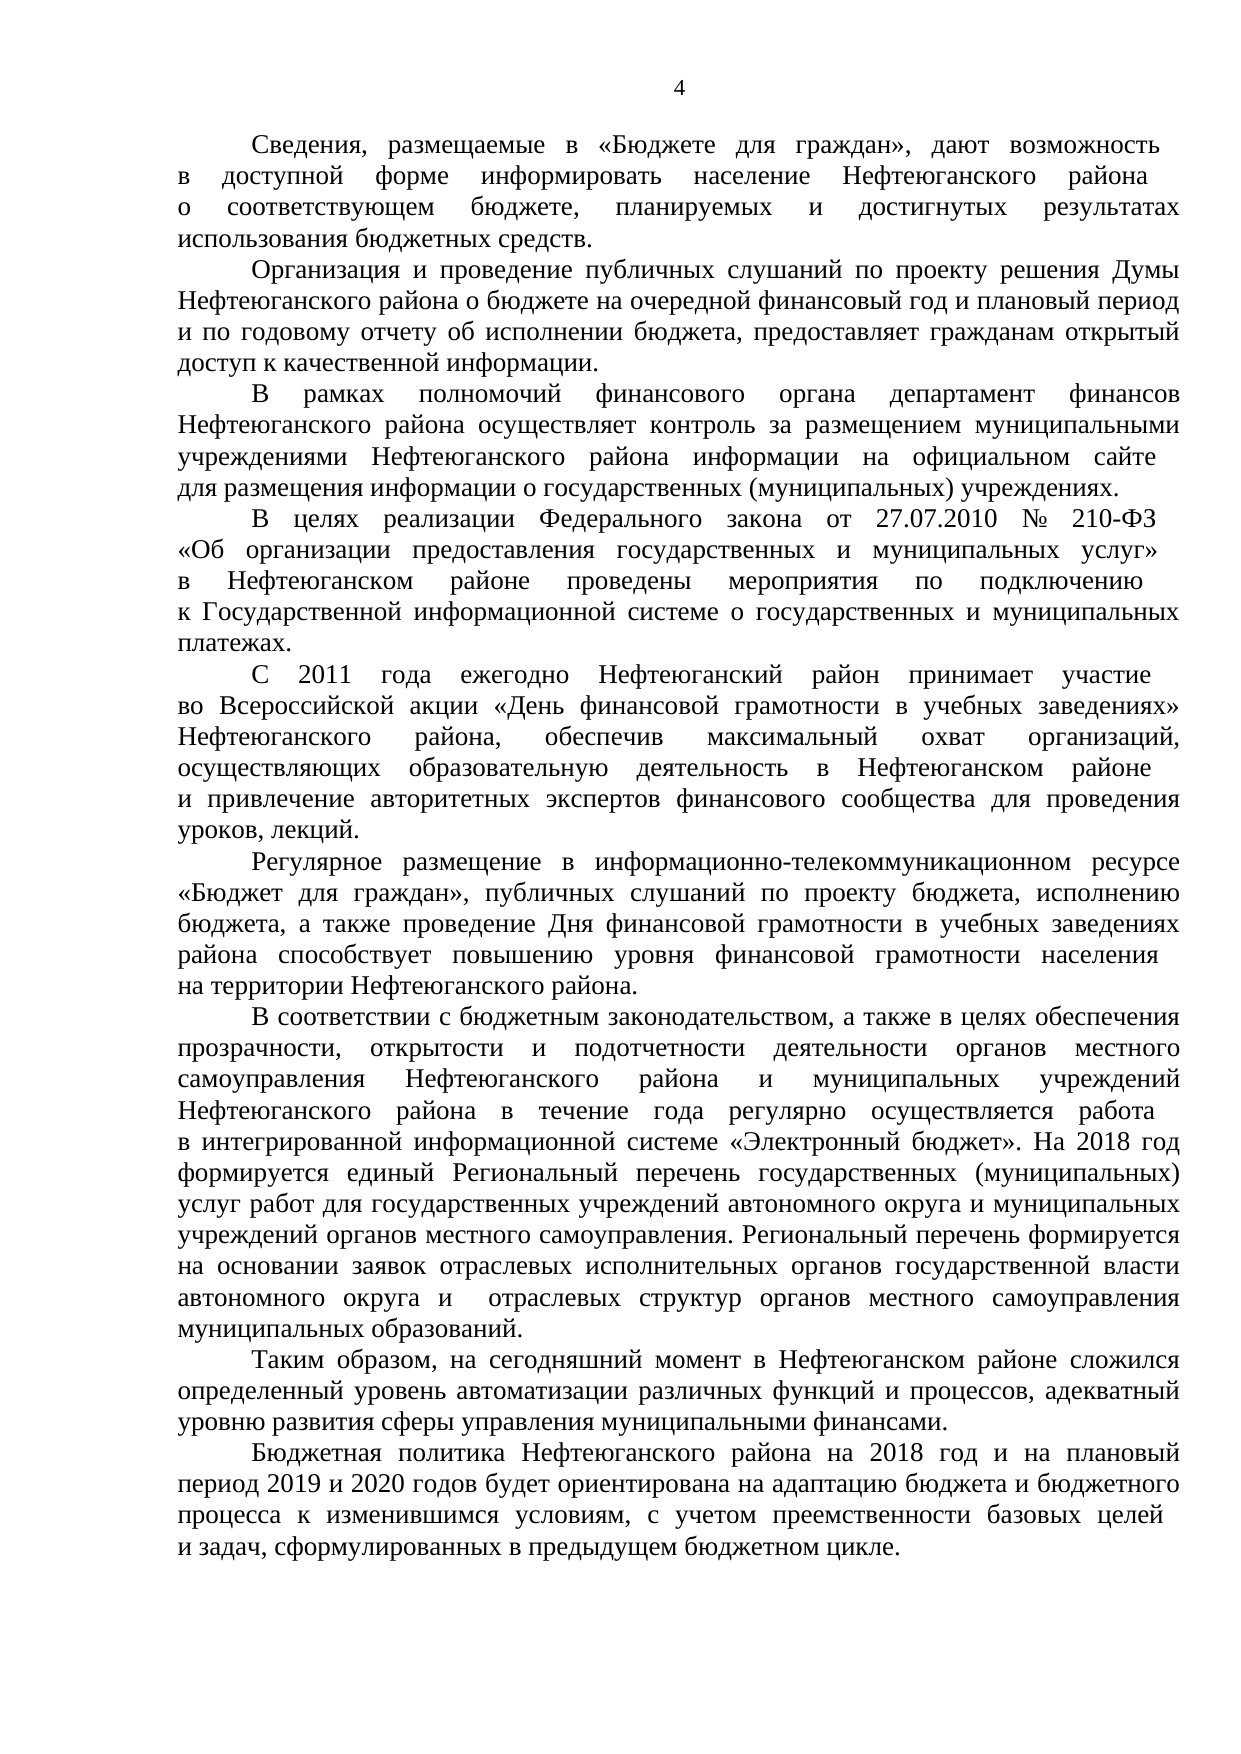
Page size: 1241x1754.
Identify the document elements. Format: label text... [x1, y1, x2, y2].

text В соответствии с бюджетным законодательством, а также в целях обеспечения прозрачности, открытости и подотчетности деятельности органов местного самоуправления Нефтеюганского района и муниципальных учреждений Нефтеюганского района в течение года регулярно осуществляется работа в интегрированной информационной системе «Электронный бюджет». На 2018 год формируется единый Региональный перечень государственных (муниципальных) услуг работ для государственных учреждений автономного округа и муниципальных учреждений органов местного самоуправления. Региональный перечень формируется на основании заявок отраслевых исполнительных органов государственной власти автономного округа и отраслевых структур органов местного самоуправления муниципальных образований. [177, 1000, 1181, 1343]
text Организация и проведение публичных слушаний по проекту решения Думы Нефтеюганского района о бюджете на очередной финансовый год и плановый период и по годовому отчету об исполнении бюджета, предоставляет гражданам открытый доступ к качественной информации. [177, 253, 1181, 377]
text В целях реализации Федерального закона от 27.07.2010 № 210-ФЗ «Об организации предоставления государственных и муниципальных услуг» в Нефтеюганском районе проведены мероприятия по подключению к Государственной информационной системе о государственных и муниципальных платежах. [177, 502, 1181, 658]
text В рамках полномочий финансового органа департамент финансов Нефтеюганского района осуществляет контроль за размещением муниципальными учреждениями Нефтеюганского района информации на официальном сайте для размещения информации о государственных (муниципальных) учреждениях. [177, 377, 1181, 502]
text Бюджетная политика Нефтеюганского района на 2018 год и на плановый период 2019 и 2020 годов будет ориентирована на адаптацию бюджета и бюджетного процесса к изменившимся условиям, с учетом преемственности базовых целей и задач, сформулированных в предыдущем бюджетном цикле. [177, 1436, 1181, 1561]
text Регулярное размещение в информационно-телекоммуникационном ресурсе «Бюджет для граждан», публичных слушаний по проекту бюджета, исполнению бюджета, а также проведение Дня финансовой грамотности в учебных заведениях района способствует повышению уровня финансовой грамотности населения на территории Нефтеюганского района. [177, 844, 1181, 1000]
text Сведения, размещаемые в «Бюджете для граждан», дают возможность в доступной форме информировать население Нефтеюганского района о соответствующем бюджете, планируемых и достигнутых результатах использования бюджетных средств. [177, 128, 1181, 253]
text Таким образом, на сегодняшний момент в Нефтеюганском районе сложился определенный уровень автоматизации различных функций и процессов, адекватный уровню развития сферы управления муниципальными финансами. [177, 1343, 1181, 1436]
text С 2011 года ежегодно Нефтеюганский район принимает участие во Всероссийской акции «День финансовой грамотности в учебных заведениях» Нефтеюганского района, обеспечив максимальный охват организаций, осуществляющих образовательную деятельность в Нефтеюганском районе и привлечение авторитетных экспертов финансового сообщества для проведения уроков, лекций. [177, 658, 1181, 844]
